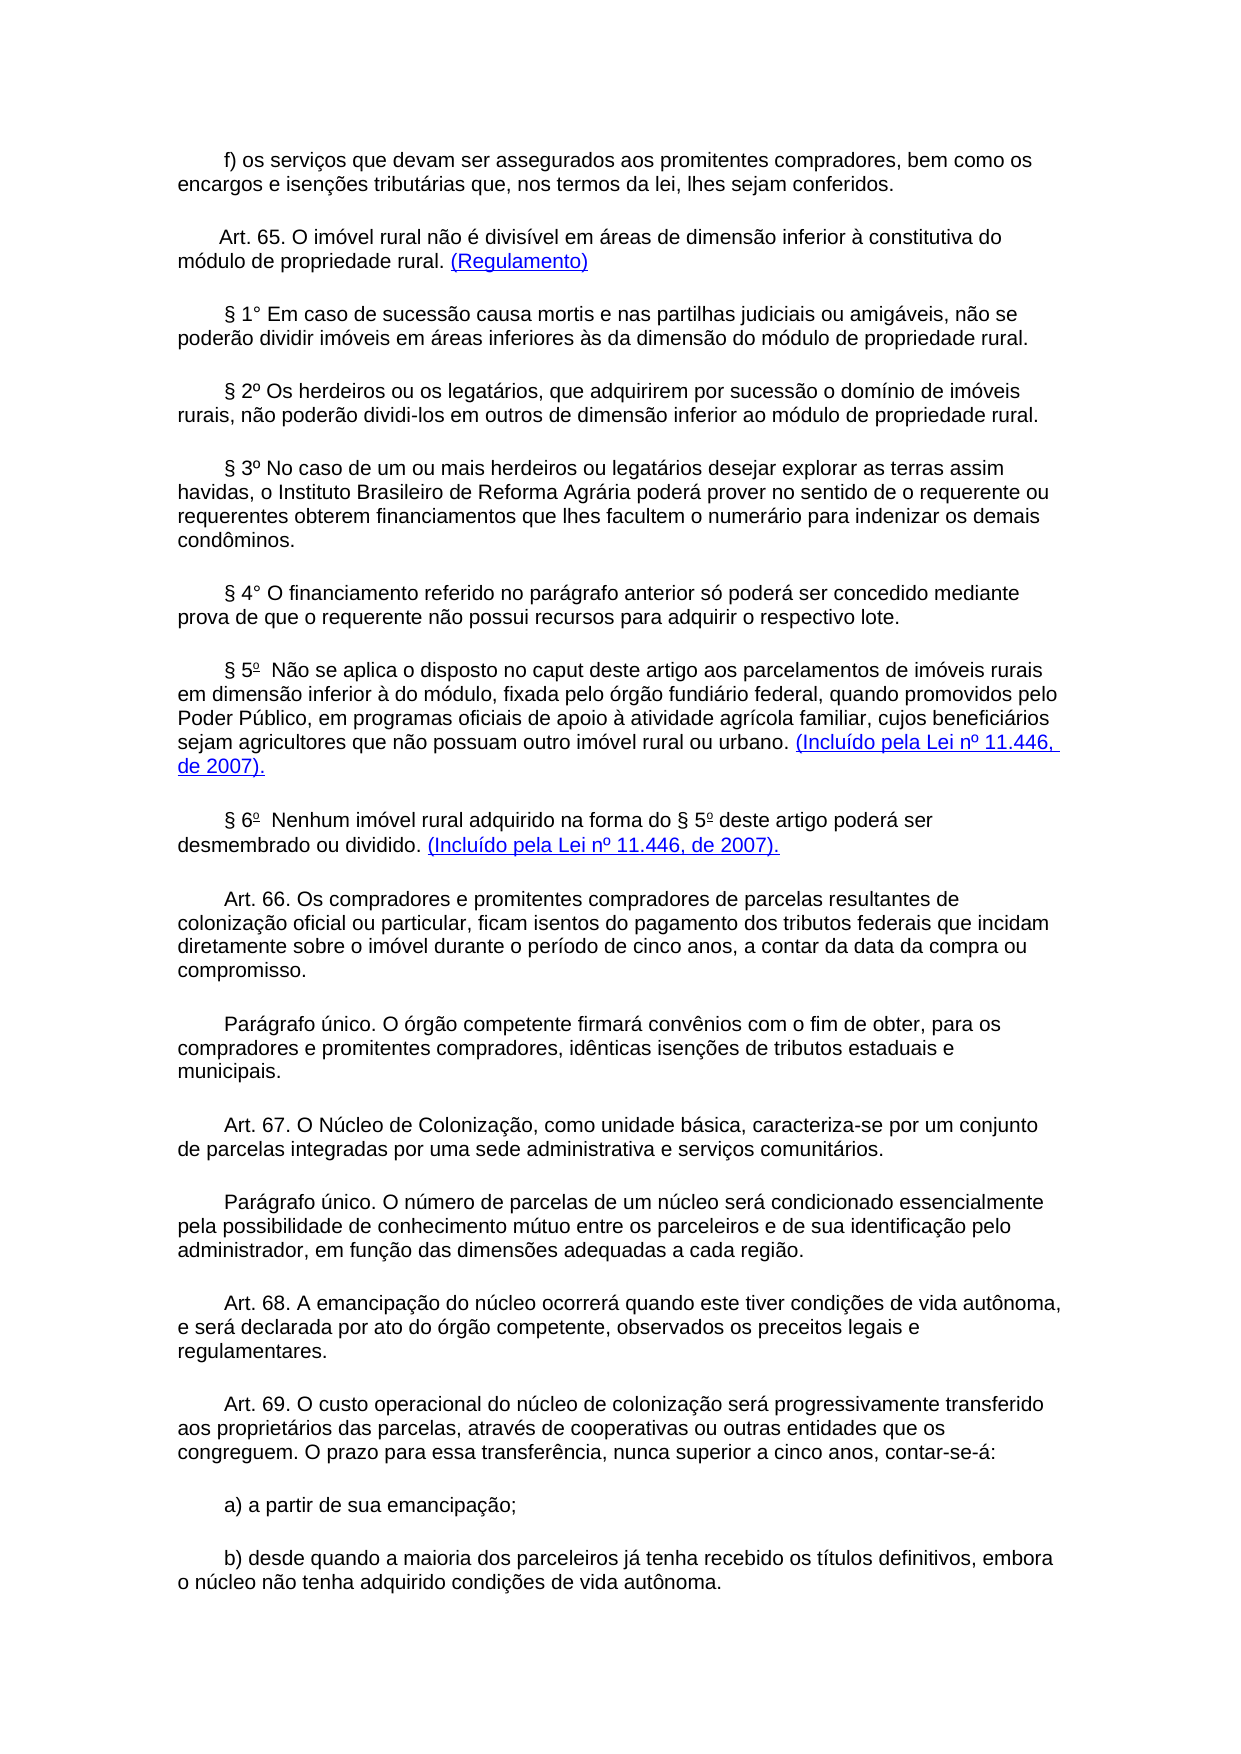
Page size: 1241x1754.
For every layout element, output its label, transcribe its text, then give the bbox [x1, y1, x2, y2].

text § 2º Os herdeiros ou os legatários, que adquirirem por sucessão o domínio de imóveis rurais, não poderão dividi-los em outros de dimensão inferior ao módulo de propriedade rural. [177, 379, 1063, 427]
text Art. 68. A emancipação do núcleo ocorrerá quando este tiver condições de vida autônoma, e será declarada por ato do órgão competente, observados os preceitos legais e regulamentares. [177, 1291, 1063, 1362]
text § 4° O financiamento referido no parágrafo anterior só poderá ser concedido mediante prova de que o requerente não possui recursos para adquirir o respectivo lote. [177, 581, 1063, 629]
text § 3º No caso de um ou mais herdeiros ou legatários desejar explorar as terras assim havidas, o Instituto Brasileiro de Reforma Agrária poderá prover no sentido de o requerente ou requerentes obterem financiamentos que lhes facultem o numerário para indenizar os demais condôminos. [177, 456, 1063, 552]
text Parágrafo único. O número de parcelas de um núcleo será condicionado essencialmente pela possibilidade de conhecimento mútuo entre os parceleiros e de sua identificação pelo administrador, em função das dimensões adequadas a cada região. [177, 1189, 1063, 1261]
text b) desde quando a maioria dos parceleiros já tenha recebido os títulos definitivos, embora o núcleo não tenha adquirido condições de vida autônoma. [177, 1546, 1063, 1594]
text Art. 67. O Núcleo de Colonização, como unidade básica, caracteriza-se por um conjunto de parcelas integradas por uma sede administrativa e serviços comunitários. [177, 1112, 1063, 1160]
text Art. 66. Os compradores e promitentes compradores de parcelas resultantes de colonização oficial ou particular, ficam isentos do pagamento dos tributos federais que incidam diretamente sobre o imóvel durante o período de cinco anos, a contar da data da compra ou compromisso. [177, 886, 1063, 982]
text § 5o Não se aplica o disposto no caput deste artigo aos parcelamentos de imóveis rurais em dimensão inferior à do módulo, fixada pelo órgão fundiário federal, quando promovidos pelo Poder Público, em programas oficiais de apoio à atividade agrícola familiar, cujos beneficiários sejam agricultores que não possuam outro imóvel rural ou urbano. (Incluído pela Lei nº 11.446, de 2007). [177, 658, 1063, 778]
text § 6o Nenhum imóvel rural adquirido na forma do § 5o deste artigo poderá ser desmembrado ou dividido. (Incluído pela Lei nº 11.446, de 2007). [177, 807, 1063, 857]
text a) a partir de sua emancipação; [177, 1493, 1063, 1517]
text Art. 65. O imóvel rural não é divisível em áreas de dimensão inferior à constitutiva do módulo de propriedade rural. (Regulamento) [177, 225, 1063, 273]
text § 1° Em caso de sucessão causa mortis e nas partilhas judiciais ou amigáveis, não se poderão dividir imóveis em áreas inferiores às da dimensão do módulo de propriedade rural. [177, 302, 1063, 350]
text f) os serviços que devam ser assegurados aos promitentes compradores, bem como os encargos e isenções tributárias que, nos termos da lei, lhes sejam conferidos. [177, 148, 1063, 196]
text Art. 69. O custo operacional do núcleo de colonização será progressivamente transferido aos proprietários das parcelas, através de cooperativas ou outras entidades que os congreguem. O prazo para essa transferência, nunca superior a cinco anos, contar-se-á: [177, 1392, 1063, 1463]
text Parágrafo único. O órgão competente firmará convênios com o fim de obter, para os compradores e promitentes compradores, idênticas isenções de tributos estaduais e municipais. [177, 1011, 1063, 1083]
